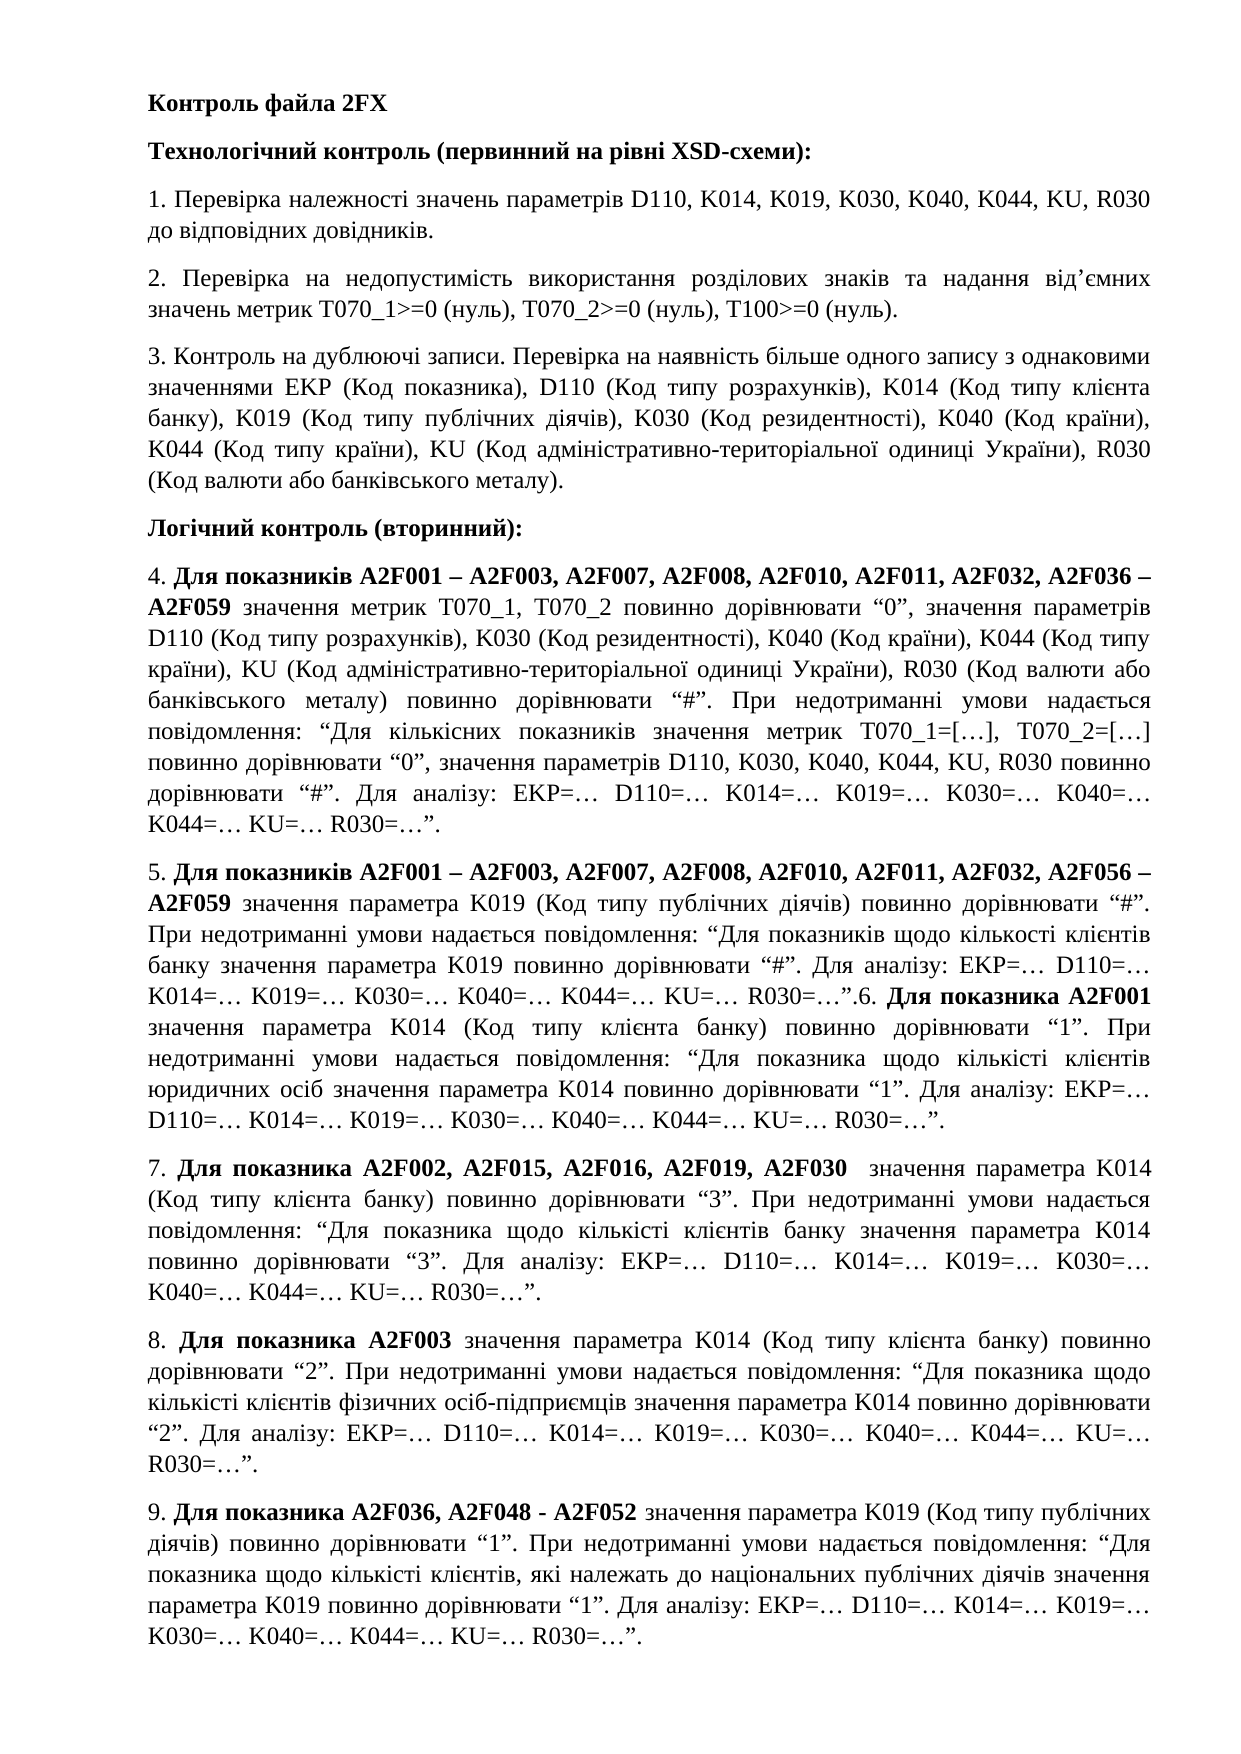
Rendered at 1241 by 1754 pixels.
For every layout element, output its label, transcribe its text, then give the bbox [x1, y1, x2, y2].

text 1. Перевірка належності значень параметрів D110, K014, K019, K030, K040, K044, KU, R030 до відповідних довідників. [148, 184, 1152, 244]
text 3. Контроль на дублюючі записи. Перевірка на наявність більше одного запису з однаковими значеннями EKP (Код показника), D110 (Код типу розрахунків), K014 (Код типу клієнта банку), K019 (Код типу публічних діячів), K030 (Код резидентності), K040 (Код країни), K044 (Код типу країни), KU (Код адміністративно-територіальної одиниці України), R030 (Код валюти або банківського металу). [148, 341, 1152, 494]
text Технологічний контроль (первинний на рівні XSD-схеми): [148, 136, 1152, 165]
text Контроль файла 2FX [148, 88, 1152, 117]
text 8. Для показника A2F003 значення параметра K014 (Код типу клієнта банку) повинно дорівнювати “2”. При недотриманні умови надається повідомлення: “Для показника щодо кількісті клієнтів фізичних осіб-підприємців значення параметра K014 повинно дорівнювати “2”. Для аналізу: EKP=… D110=… K014=… K019=… K030=… K040=… K044=… KU=… R030=…”. [148, 1325, 1152, 1478]
text 2. Перевірка на недопустимість використання розділових знаків та надання від’ємних значень метрик T070_1>=0 (нуль), T070_2>=0 (нуль), T100>=0 (нуль). [148, 263, 1152, 322]
text 5. Для показників A2F001 – A2F003, A2F007, A2F008, A2F010, A2F011, A2F032, A2F056 – A2F059 значення параметра K019 (Код типу публічних діячів) повинно дорівнювати “#”. При недотриманні умови надається повідомлення: “Для показників щодо кількості клієнтів банку значення параметра K019 повинно дорівнювати “#”. Для аналізу: EKP=… D110=… K014=… K019=… K030=… K040=… K044=… KU=… R030=…”.6. Для показника A2F001 значення параметра K014 (Код типу клієнта банку) повинно дорівнювати “1”. При недотриманні умови надається повідомлення: “Для показника щодо кількісті клієнтів юридичних осіб значення параметра K014 повинно дорівнювати “1”. Для аналізу: EKP=… D110=… K014=… K019=… K030=… K040=… K044=… KU=… R030=…”. [148, 857, 1152, 1134]
text 9. Для показника A2F036, A2F048 - A2F052 значення параметра K019 (Код типу публічних діячів) повинно дорівнювати “1”. При недотриманні умови надається повідомлення: “Для показника щодо кількісті клієнтів, які належать до національних публічних діячів значення параметра K019 повинно дорівнювати “1”. Для аналізу: EKP=… D110=… K014=… K019=… K030=… K040=… K044=… KU=… R030=…”. [148, 1497, 1152, 1650]
text 7. Для показника A2F002, A2F015, A2F016, A2F019, A2F030 значення параметра K014 (Код типу клієнта банку) повинно дорівнювати “3”. При недотриманні умови надається повідомлення: “Для показника щодо кількісті клієнтів банку значення параметра K014 повинно дорівнювати “3”. Для аналізу: EKP=… D110=… K014=… K019=… K030=… K040=… K044=… KU=… R030=…”. [148, 1153, 1152, 1306]
text 4. Для показників A2F001 – A2F003, A2F007, A2F008, A2F010, A2F011, A2F032, A2F036 – A2F059 значення метрик T070_1, T070_2 повинно дорівнювати “0”, значення параметрів D110 (Код типу розрахунків), K030 (Код резидентності), K040 (Код країни), K044 (Код типу країни), KU (Код адміністративно-територіальної одиниці України), R030 (Код валюти або банківського металу) повинно дорівнювати “#”. При недотриманні умови надається повідомлення: “Для кількісних показників значення метрик T070_1=[…], T070_2=[…] повинно дорівнювати “0”, значення параметрів D110, K030, K040, K044, KU, R030 повинно дорівнювати “#”. Для аналізу: EKP=… D110=… K014=… K019=… K030=… K040=… K044=… KU=… R030=…”. [148, 561, 1152, 838]
text Логічний контроль (вторинний): [148, 513, 1152, 542]
